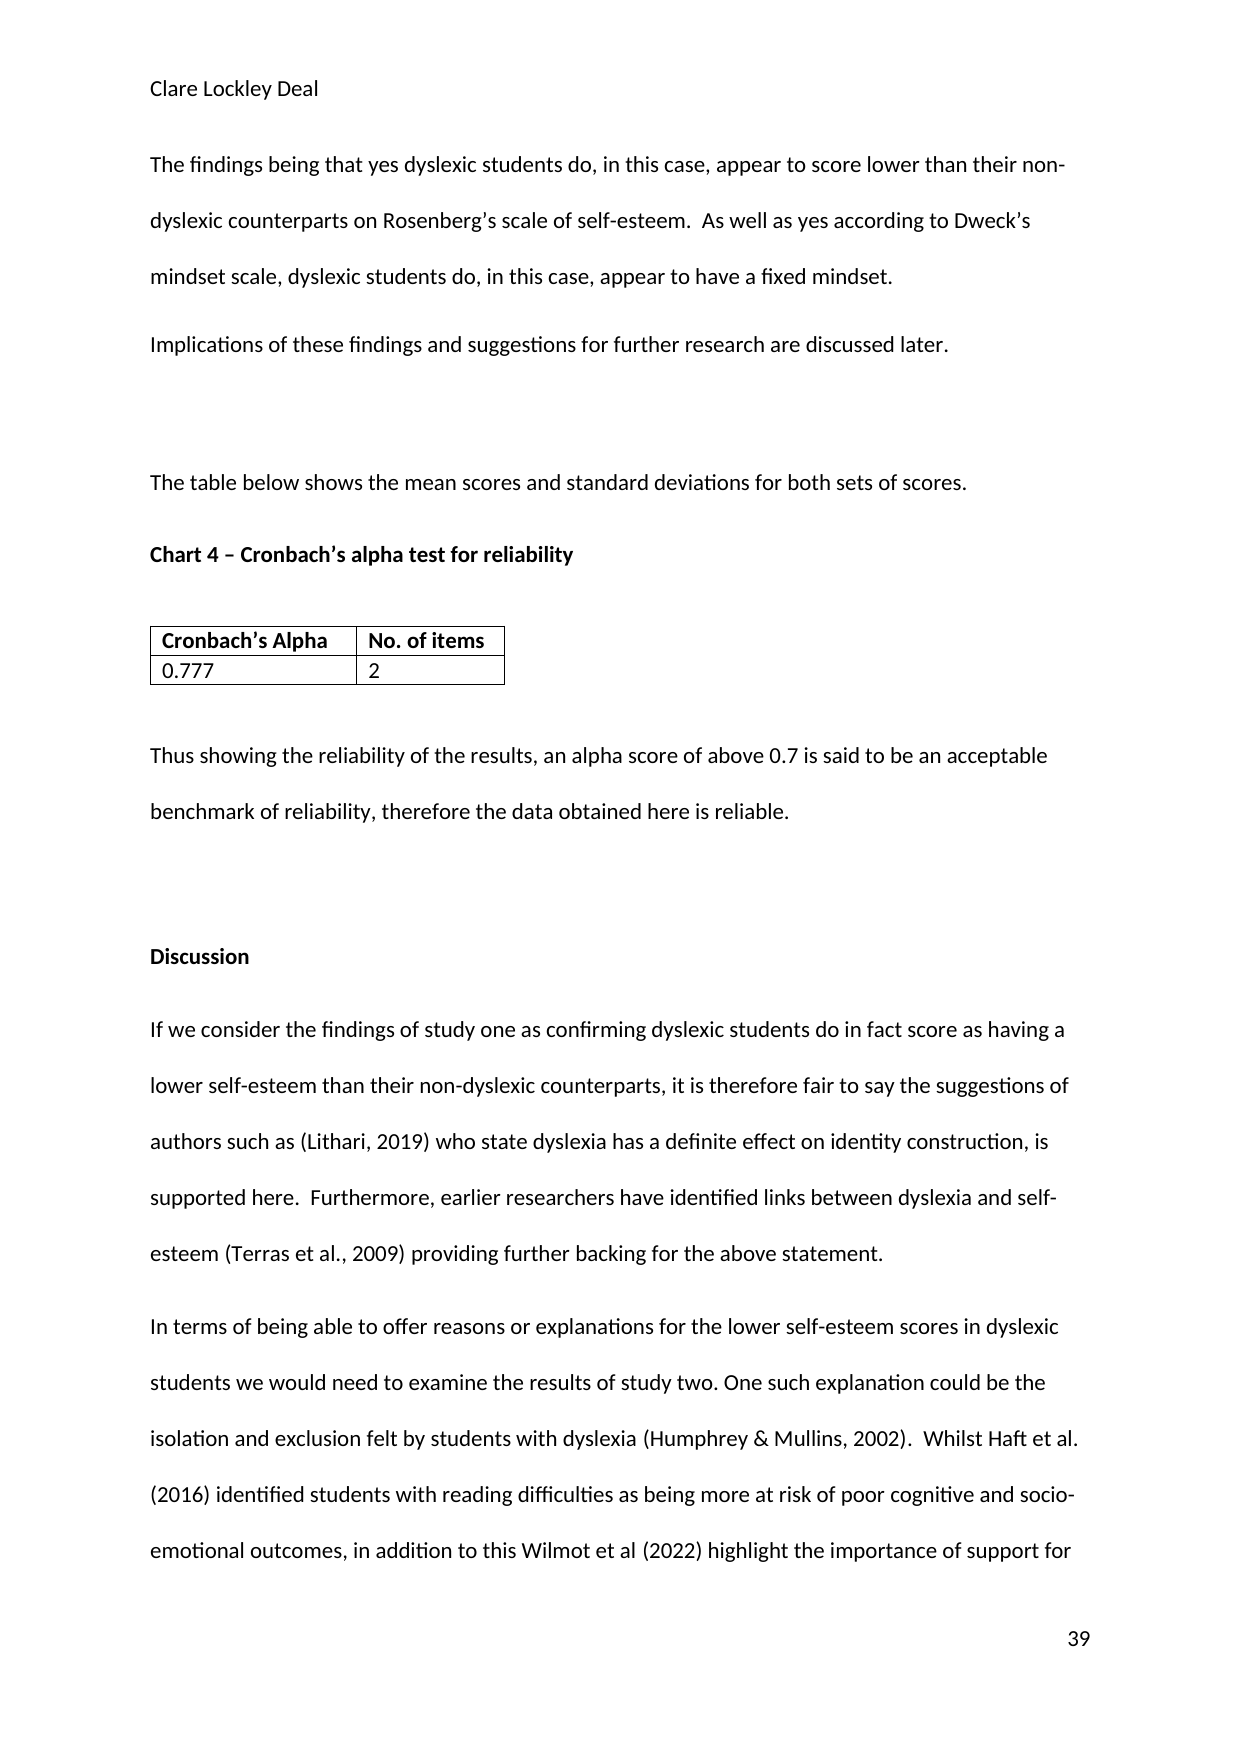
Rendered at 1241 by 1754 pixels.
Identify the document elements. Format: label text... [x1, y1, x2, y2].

table_cell 0.777 [151, 656, 356, 684]
text The findings being that yes dyslexic students do, in this case, appear to score lower than their non-dyslexic counterparts on Rosenberg’s scale of self-esteem. As well as yes according to Dweck’s mindset scale, dyslexic students do, in this case, appear to have a fixed mindset. [150, 150, 1090, 290]
text Thus showing the reliability of the results, an alpha score of above 0.7 is said to be an acceptable benchmark of reliability, therefore the data obtained here is reliable. [150, 685, 1090, 825]
table_header Cronbach’s Alpha [151, 627, 356, 655]
text The table below shows the mean scores and standard deviations for both sets of scores. [150, 468, 1090, 496]
text If we consider the findings of study one as confirming dyslexic students do in fact score as having a lower self-esteem than their non-dyslexic counterparts, it is therefore fair to say the suggestions of authors such as who state dyslexia has a definite effect on identity construction, is supported here. Furthermore, earlier researchers have identified links between dyslexia and self-esteem providing further backing for the above statement. [150, 1015, 1090, 1267]
text Chart 4 – Cronbach’s alpha test for reliability [150, 540, 1090, 568]
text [150, 1312, 1090, 1564]
text Discussion [150, 942, 1090, 970]
table_cell 2 [357, 656, 504, 684]
text Implications of these findings and suggestions for further research are discussed later. [150, 331, 1090, 359]
table_header No. of items [357, 627, 504, 655]
